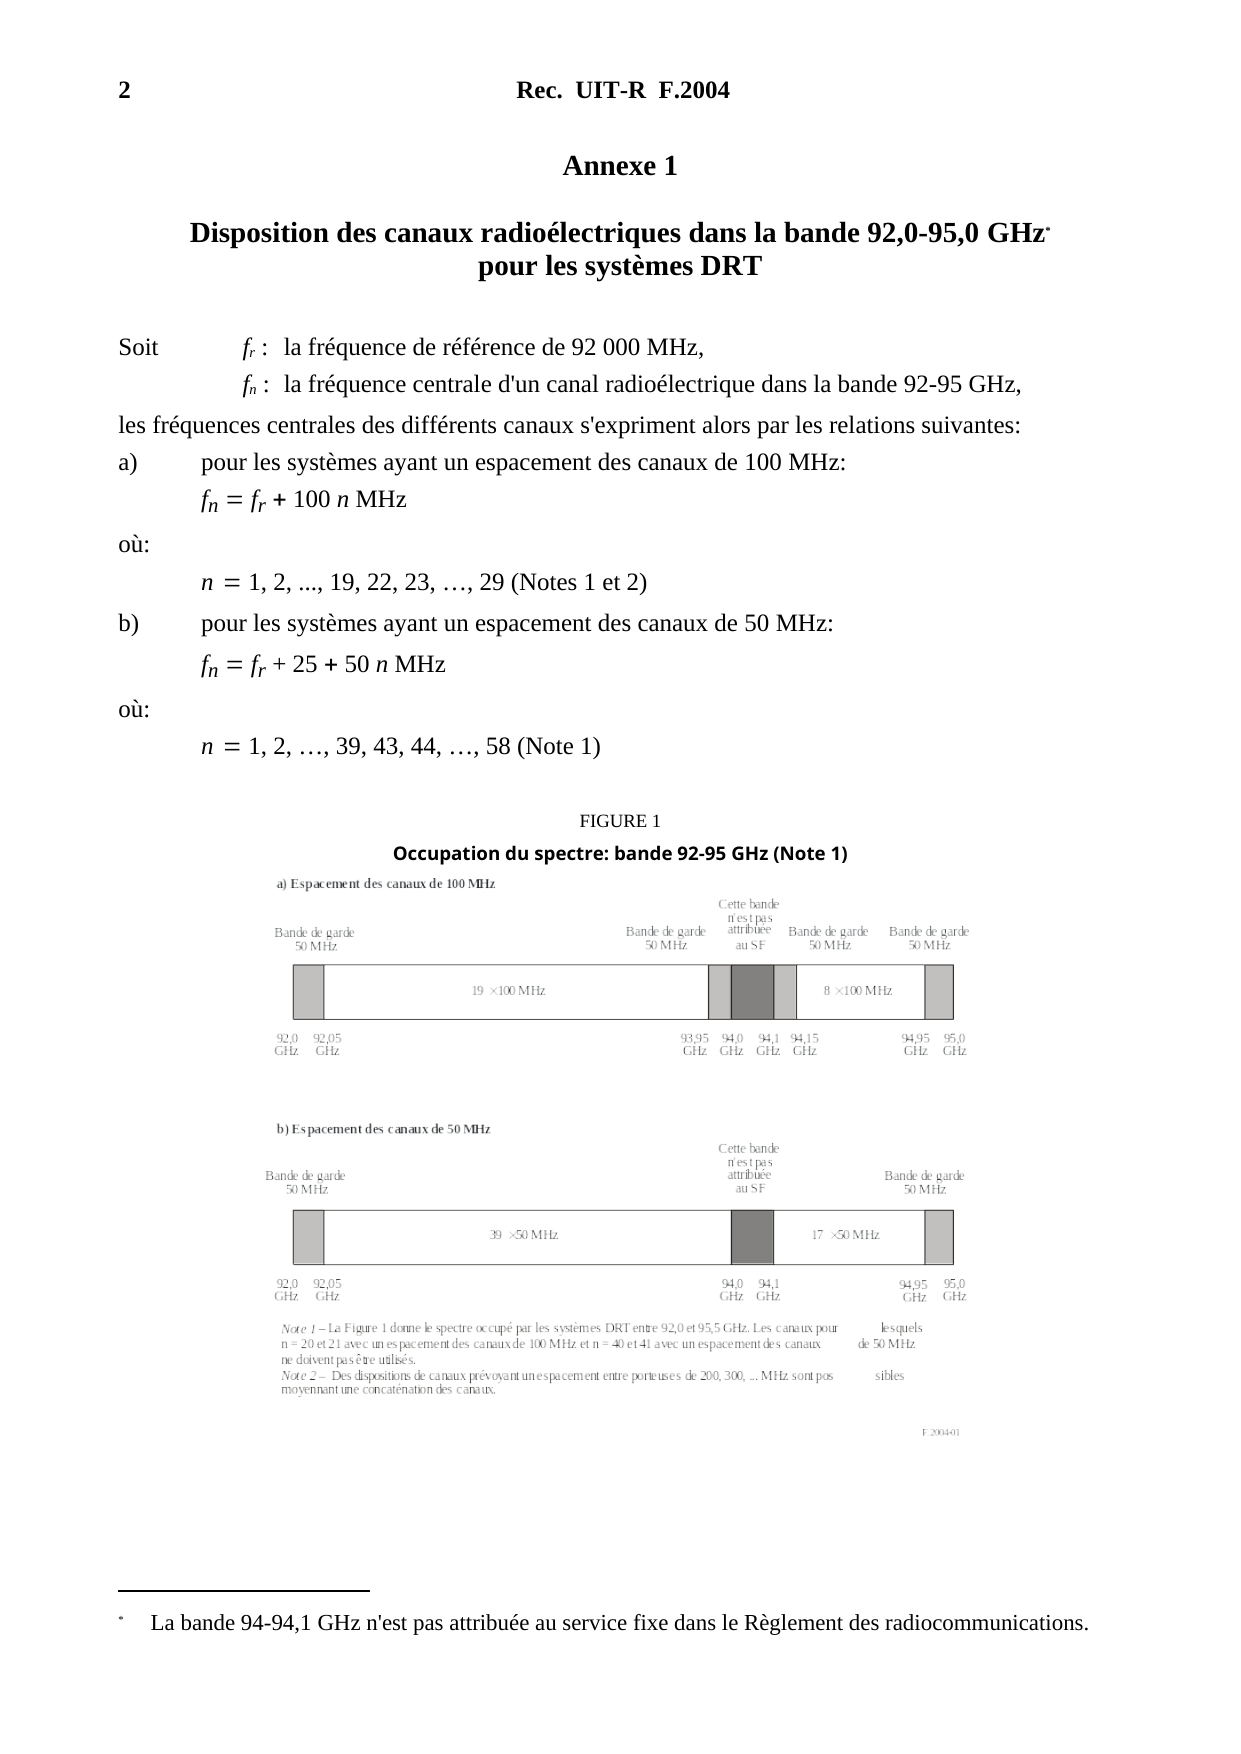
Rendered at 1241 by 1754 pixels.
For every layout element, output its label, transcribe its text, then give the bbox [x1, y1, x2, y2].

text fn  fr  100 n MHz [118, 484, 1122, 517]
text b) pour les systèmes ayant un espacement des canaux de 50 MHz: [118, 608, 1122, 637]
text fn : la fréquence centrale d'un canal radioélectrique dans la bande 92-95 GHz, [118, 369, 1122, 398]
text les fréquences centrales des différents canaux s'expriment alors par les relations suivantes: [118, 410, 1122, 439]
text a) pour les systèmes ayant un espacement des canaux de 100 MHz: [118, 447, 1122, 476]
text n  1, 2, …, 39, 43, 44, …, 58 (Note 1) [118, 731, 1122, 760]
text Figure 1 [118, 810, 1122, 832]
text n  1, 2, ..., 19, 22, 23, …, 29 (Notes 1 et 2) [118, 567, 1122, 595]
title Occupation du spectre: bande 92-95 GHz (Note 1) [118, 840, 1122, 866]
text où: [118, 529, 1122, 558]
text fn  fr + 25  50 n MHz [118, 649, 1122, 682]
title Annexe 1 Disposition des canaux radioélectriques dans la bande 92,0-95,0 GHz* pour les systèmes DRT [118, 148, 1122, 282]
text Soit fr : la fréquence de référence de 92 000 MHz, [118, 332, 1122, 361]
text où: [118, 694, 1122, 723]
